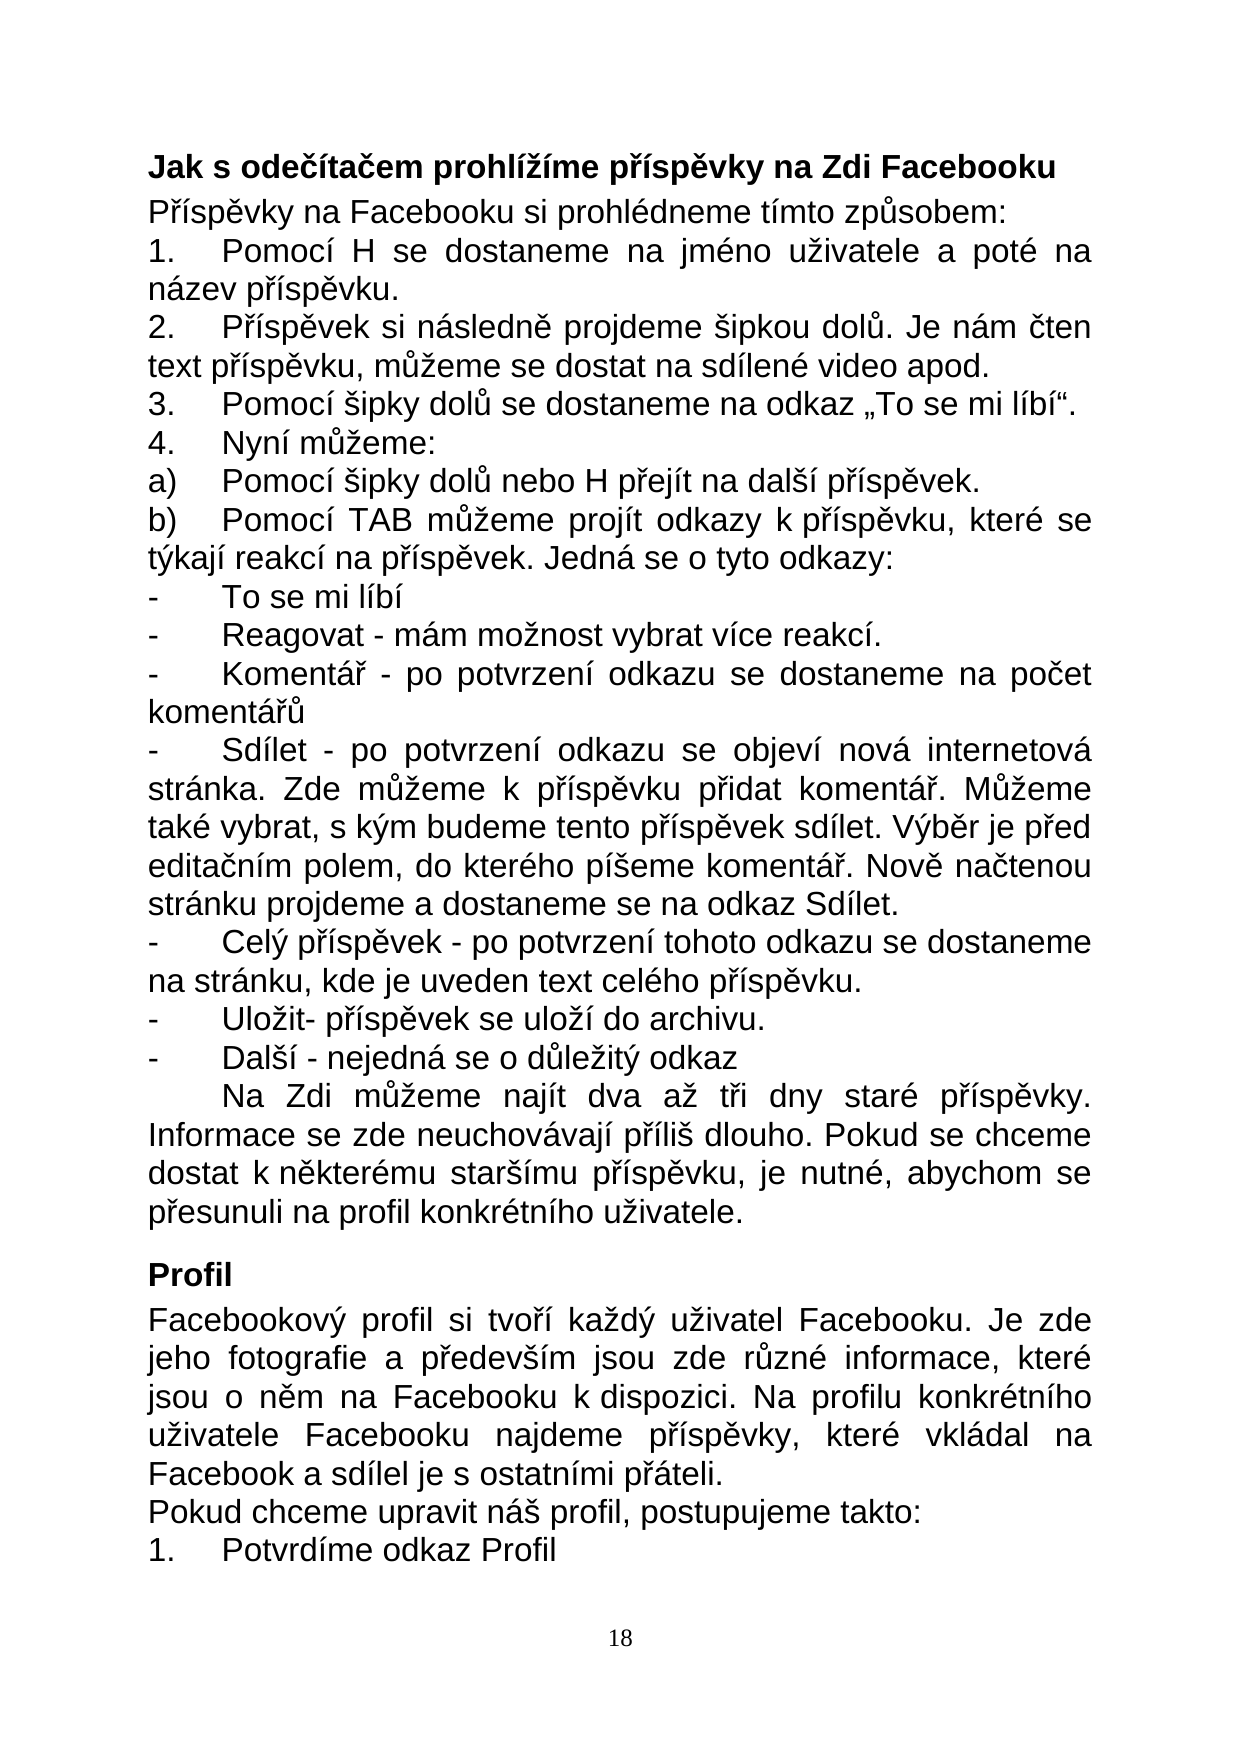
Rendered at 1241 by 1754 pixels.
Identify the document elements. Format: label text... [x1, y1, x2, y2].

text Facebookový profil si tvoří každý uživatel Facebooku. Je zde jeho fotografie a především jsou zde různé informace, které jsou o něm na Facebooku k dispozici. Na profilu konkrétního uživatele Facebooku najdeme příspěvky, které vkládal na Facebook a sdílel je s ostatními přáteli. [148, 1300, 1093, 1492]
subtitle Profil [148, 1255, 1093, 1293]
text a) Pomocí šipky dolů nebo H přejít na další příspěvek. [148, 461, 1093, 500]
text 4. Nyní můžeme: [148, 423, 1093, 461]
text - Uložit- příspěvek se uloží do archivu. [148, 999, 1093, 1038]
text - Další - nejedná se o důležitý odkaz [148, 1038, 1093, 1076]
text - Sdílet - po potvrzení odkazu se objeví nová internetová stránka. Zde můžeme k příspěvku přidat komentář. Můžeme také vybrat, s kým budeme tento příspěvek sdílet. Výběr je před editačním polem, do kterého píšeme komentář. Nově načtenou stránku projdeme a dostaneme se na odkaz Sdílet. [148, 730, 1093, 923]
text - Komentář - po potvrzení odkazu se dostaneme na počet komentářů [148, 653, 1093, 730]
text - To se mi líbí [148, 577, 1093, 615]
text b) Pomocí TAB můžeme projít odkazy k příspěvku, které se týkají reakcí na příspěvek. Jedná se o tyto odkazy: [148, 500, 1093, 577]
text Na Zdi můžeme najít dva až tři dny staré příspěvky. Informace se zde neuchovávají příliš dlouho. Pokud se chceme dostat k některému staršímu příspěvku, je nutné, abychom se přesunuli na profil konkrétního uživatele. [148, 1076, 1093, 1230]
subtitle Jak s odečítačem prohlížíme příspěvky na Zdi Facebooku [148, 148, 1093, 186]
text Příspěvky na Facebooku si prohlédneme tímto způsobem: [148, 192, 1093, 231]
text - Celý příspěvek - po potvrzení tohoto odkazu se dostaneme na stránku, kde je uveden text celého příspěvku. [148, 923, 1093, 999]
text Pokud chceme upravit náš profil, postupujeme takto: [148, 1492, 1093, 1530]
text 1. Potvrdíme odkaz Profil [148, 1530, 1093, 1569]
text - Reagovat - mám možnost vybrat více reakcí. [148, 615, 1093, 653]
text 1. Pomocí H se dostaneme na jméno uživatele a poté na název příspěvku. [148, 231, 1093, 308]
text 3. Pomocí šipky dolů se dostaneme na odkaz „To se mi líbí“. [148, 384, 1093, 423]
text 2. Příspěvek si následně projdeme šipkou dolů. Je nám čten text příspěvku, můžeme se dostat na sdílené video apod. [148, 308, 1093, 384]
